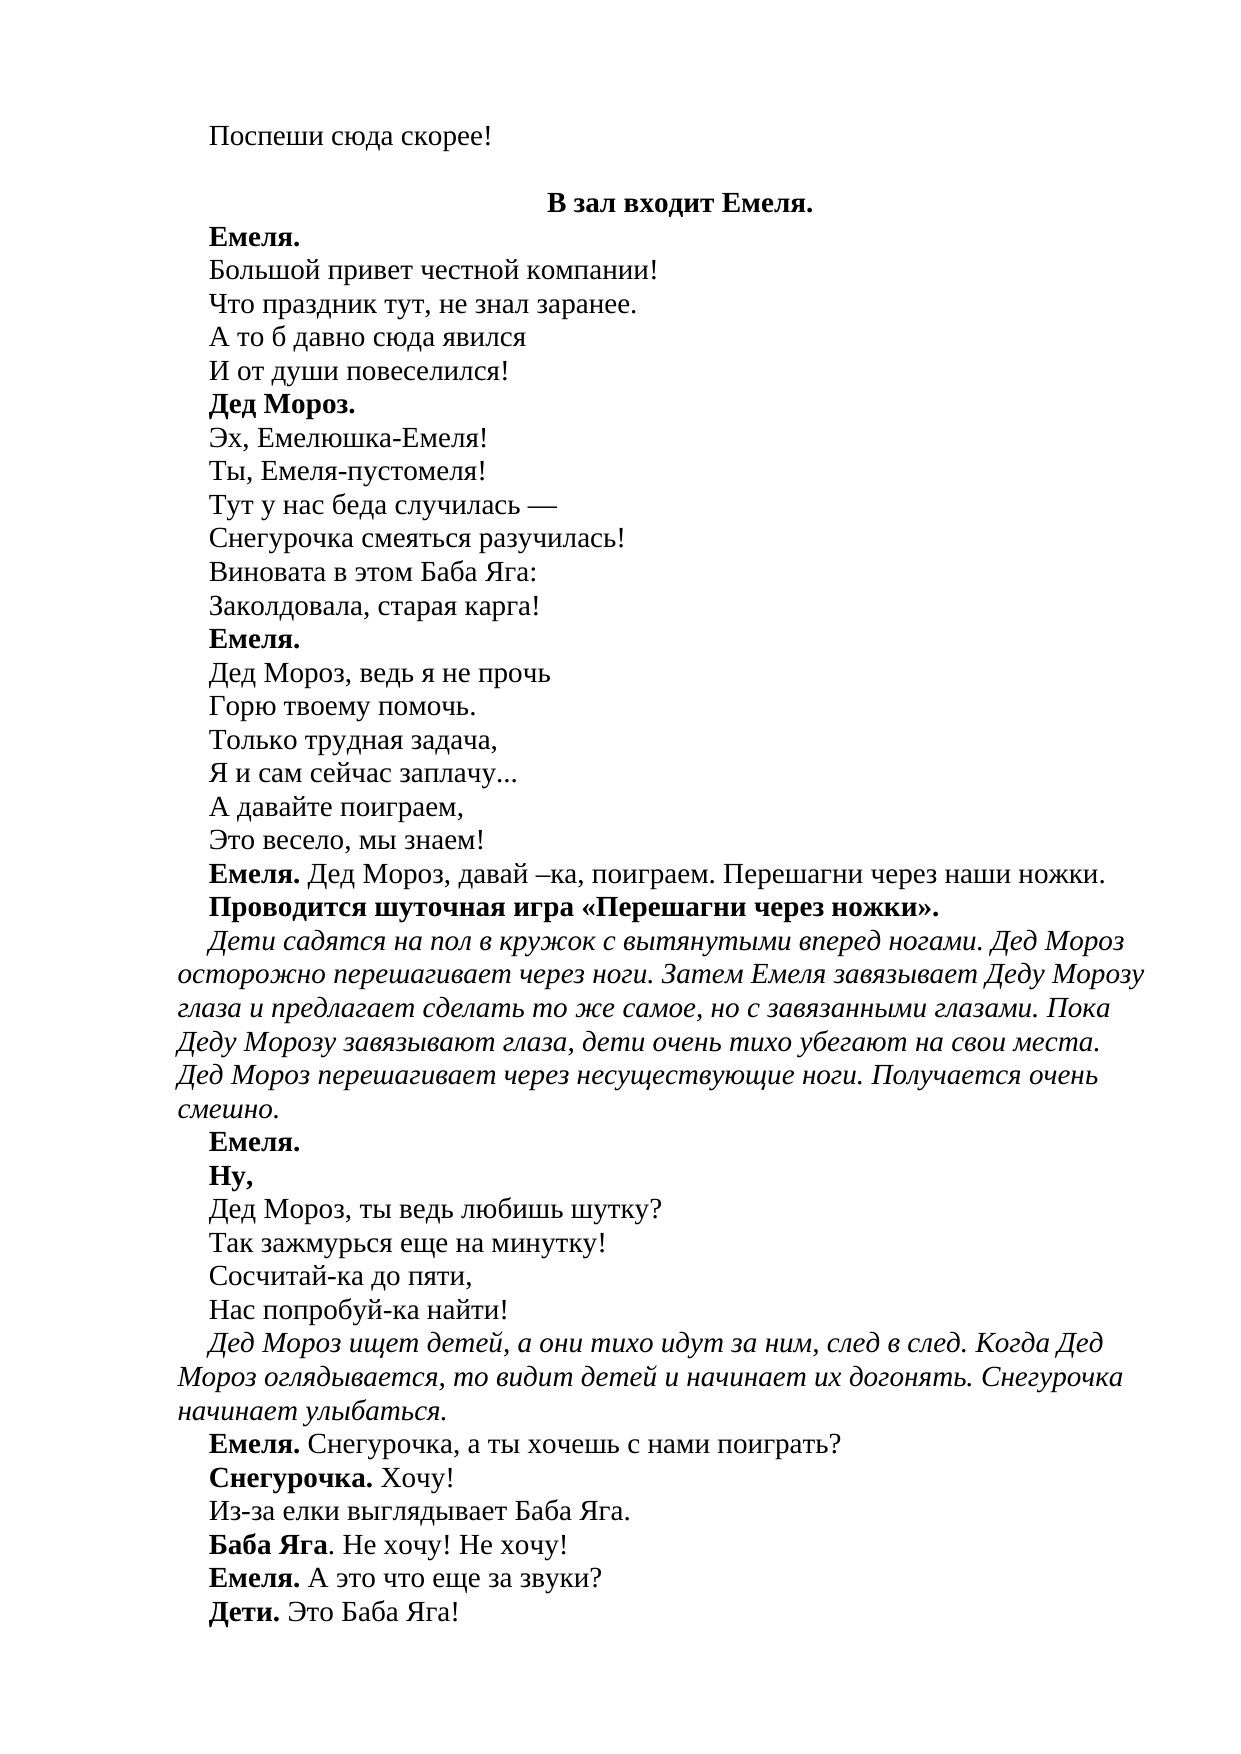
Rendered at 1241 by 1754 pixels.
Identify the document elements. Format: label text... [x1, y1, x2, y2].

text Баба Яга. Не хочу! Не хочу! [177, 1527, 1152, 1560]
text Снегурочка смеяться разучилась! [177, 521, 1152, 554]
text Ты, Емеля-пустомеля! [177, 453, 1152, 487]
text Виновата в этом Баба Яга: [177, 554, 1152, 588]
text Тут у нас беда случилась — [177, 487, 1152, 521]
text Это весело, мы знаем! [177, 822, 1152, 856]
text Снегурочка. Хочу! [177, 1460, 1152, 1493]
text Нас попробуй-ка найти! [177, 1292, 1152, 1326]
text Так зажмурься еще на минутку! [177, 1225, 1152, 1258]
text Я и сам сейчас заплачу... [177, 755, 1152, 789]
text Дед Мороз. [177, 386, 1152, 420]
text Дед Мороз ищет детей, а они тихо идут за ним, след в след. Когда Дед Мороз оглядывается, то видит детей и начинает их догонять. Снегурочка начинает улыбаться. [177, 1326, 1152, 1426]
text И от души повеселился! [177, 353, 1152, 386]
text А давайте поиграем, [177, 789, 1152, 822]
text Емеля. [177, 219, 1152, 252]
text Проводится шуточная игра «Перешагни через ножки». [177, 889, 1152, 923]
text Дед Мороз, ты ведь любишь шутку? [177, 1191, 1152, 1225]
text Что праздник тут, не знал заранее. [177, 286, 1152, 319]
text Емеля. [177, 1124, 1152, 1158]
text Емеля. Снегурочка, а ты хочешь с нами поиграть? [177, 1426, 1152, 1460]
text Эх, Емелюшка-Емеля! [177, 420, 1152, 453]
text Горю твоему помочь. [177, 688, 1152, 722]
text Только трудная задача, [177, 722, 1152, 755]
text Из-за елки выглядывает Баба Яга. [177, 1493, 1152, 1527]
text Большой привет честной компании! [177, 252, 1152, 286]
text Емеля. Дед Мороз, давай –ка, поиграем. Перешагни через наши ножки. [177, 856, 1152, 889]
text В зал входит Емеля. [177, 185, 1152, 219]
text А то б давно сюда явился [177, 319, 1152, 353]
text Поспеши сюда скорее! [177, 118, 1152, 152]
text Емеля. А это что еще за звуки? [177, 1560, 1152, 1594]
text Заколдовала, старая карга! [177, 588, 1152, 621]
text Сосчитай-ка до пяти, [177, 1258, 1152, 1292]
text Емеля. [177, 621, 1152, 655]
text Дети садятся на пол в кружок с вытянутыми вперед ногами. Дед Мороз осторожно перешагивает через ноги. Затем Емеля завязывает Деду Морозу глаза и предлагает сделать то же самое, но с завязанными глазами. Пока Деду Морозу завязывают глаза, дети очень тихо убегают на свои места. Дед Мороз перешагивает через несуществующие ноги. Получается очень смешно. [177, 923, 1152, 1124]
text Ну, [177, 1158, 1152, 1191]
text Дед Мороз, ведь я не прочь [177, 655, 1152, 688]
text Дети. Это Баба Яга! [177, 1594, 1152, 1627]
